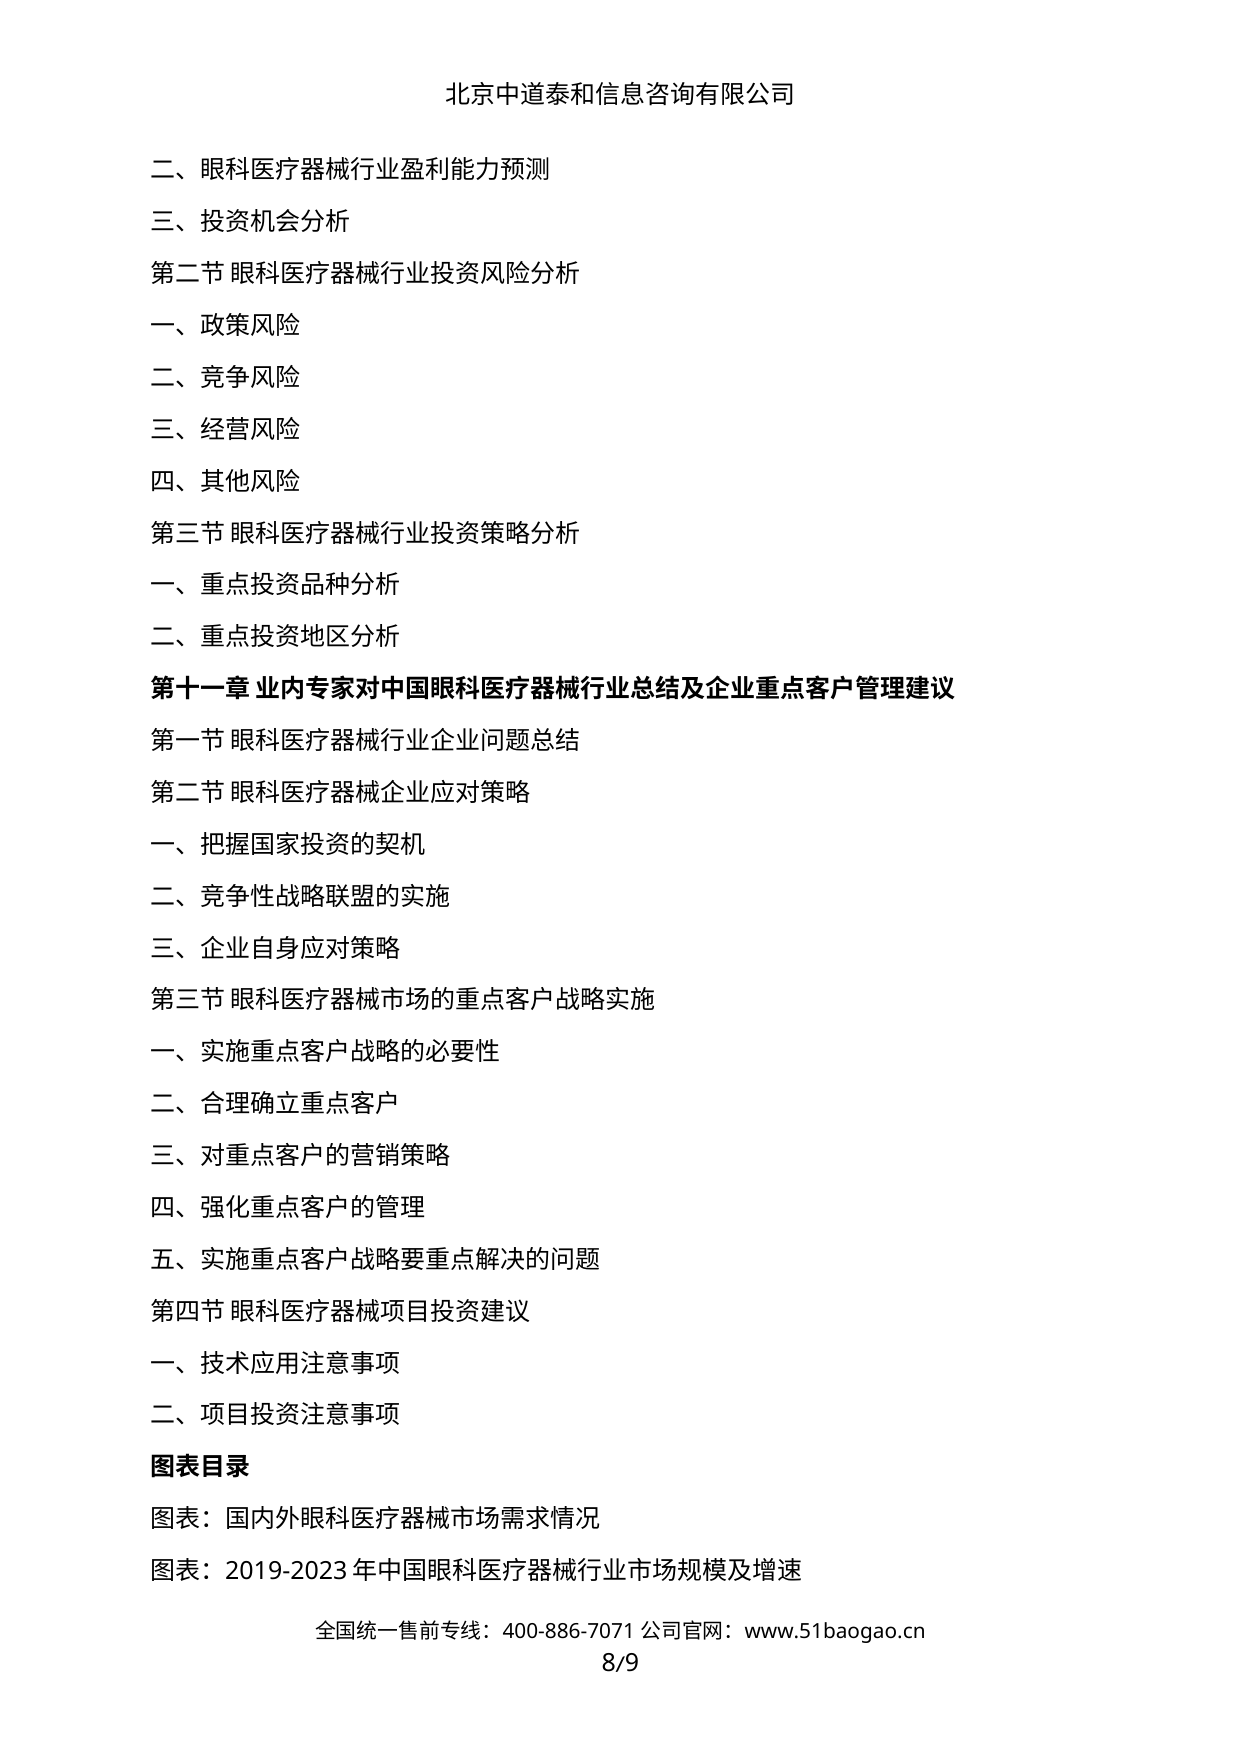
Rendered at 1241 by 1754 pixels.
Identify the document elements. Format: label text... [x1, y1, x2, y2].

text 四、其他风险 [150, 461, 1090, 497]
text 三、投资机会分析 [150, 202, 1090, 238]
text 二、竞争风险 [150, 357, 1090, 394]
text 二、竞争性战略联盟的实施 [150, 876, 1090, 912]
text 第四节 眼科医疗器械项目投资建议 [150, 1291, 1090, 1327]
text 第十一章 业内专家对中国眼科医疗器械行业总结及企业重点客户管理建议 [150, 669, 1090, 705]
text 二、眼科医疗器械行业盈利能力预测 [150, 150, 1090, 186]
text 第三节 眼科医疗器械市场的重点客户战略实施 [150, 980, 1090, 1016]
text 图表：国内外眼科医疗器械市场需求情况 [150, 1499, 1090, 1535]
text 三、对重点客户的营销策略 [150, 1136, 1090, 1172]
text 二、项目投资注意事项 [150, 1395, 1090, 1431]
text 第三节 眼科医疗器械行业投资策略分析 [150, 513, 1090, 549]
text 一、把握国家投资的契机 [150, 824, 1090, 861]
text 二、重点投资地区分析 [150, 617, 1090, 653]
text 一、实施重点客户战略的必要性 [150, 1032, 1090, 1068]
text 二、合理确立重点客户 [150, 1084, 1090, 1120]
text 三、经营风险 [150, 409, 1090, 446]
text 一、技术应用注意事项 [150, 1343, 1090, 1379]
text 一、重点投资品种分析 [150, 565, 1090, 601]
text 图表目录 [150, 1447, 1090, 1483]
text 第一节 眼科医疗器械行业企业问题总结 [150, 721, 1090, 757]
text 三、企业自身应对策略 [150, 928, 1090, 964]
text 第二节 眼科医疗器械行业投资风险分析 [150, 254, 1090, 290]
text 一、政策风险 [150, 306, 1090, 342]
text 第二节 眼科医疗器械企业应对策略 [150, 772, 1090, 809]
text 五、实施重点客户战略要重点解决的问题 [150, 1239, 1090, 1276]
text 四、强化重点客户的管理 [150, 1187, 1090, 1224]
text 图表：2019-2023年中国眼科医疗器械行业市场规模及增速 [150, 1551, 1090, 1587]
